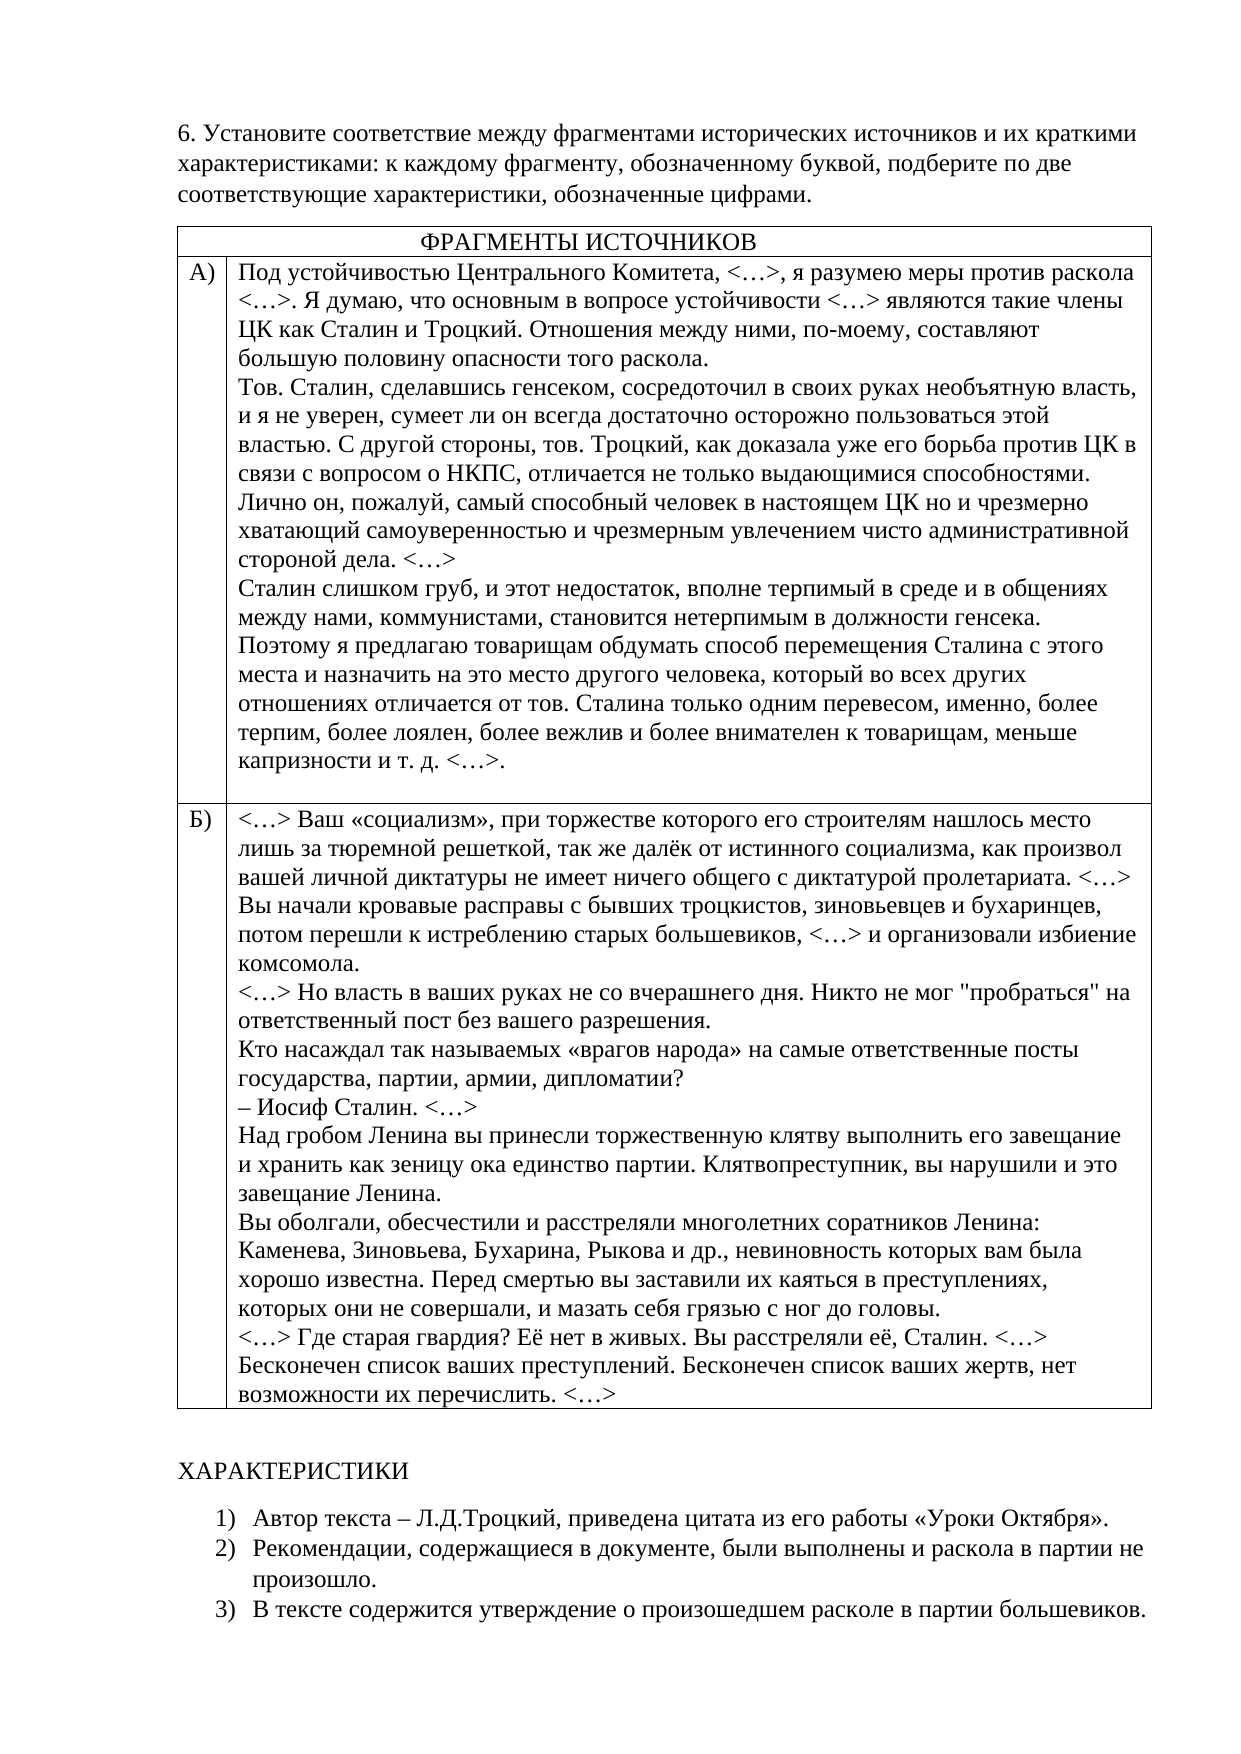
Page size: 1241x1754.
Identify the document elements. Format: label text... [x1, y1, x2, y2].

text 6. Установите соответствие между фрагментами исторических источников и их краткими характеристиками: к каждому фрагменту, обозначенному буквой, подберите по две соответствующие характеристики, обозначенные цифрами. [177, 118, 1152, 208]
list Рекомендации, содержащиеся в документе, были выполнены и раскола в партии не произошло. [215, 1533, 1152, 1593]
text ХАРАКТЕРИСТИКИ [177, 1456, 1152, 1485]
list В тексте содержится утверждение о произошедшем расколе в партии большевиков. [215, 1594, 1152, 1623]
table_cell Под устойчивостью Центрального Комитета, <…>, я разумею меры против раскола <…>. Я думаю, что основным в вопросе устойчивости <…> являются такие члены ЦК как Сталин и Троцкий. Отношения между ними, по-моему, составляют большую половину опасности того раскола. Тов. Сталин, сделавшись генсеком, сосредоточил в своих руках необъятную власть, и я не уверен, сумеет ли он всегда достаточно осторожно пользоваться этой властью. С другой стороны, тов. Троцкий, как доказала уже его борьба против ЦК в связи с вопросом о НКПС, отличается не только выдающимися способностями. Лично он, пожалуй, самый способный человек в настоящем ЦК но и чрезмерно хватающий самоуверенностью и чрезмерным увлечением чисто административной стороной дела. <…> Сталин слишком груб, и этот недостаток, вполне терпимый в среде и в общениях между нами, коммунистами, становится нетерпимым в должности генсека. Поэтому я предлагаю товарищам обдумать способ перемещения Сталина с этого места и назначить на это место другого человека, который во всех других отношениях отличается от тов. Сталина только одним перевесом, именно, более терпим, более лоялен, более вежлив и более внимателен к товарищам, меньше капризности и т. д. <…>. [227, 257, 1151, 803]
table_header ФРАГМЕНТЫ ИСТОЧНИКОВ [178, 227, 1151, 256]
table_cell <…> Ваш «социализм», при торжестве которого его строителям нашлось место лишь за тюремной решеткой, так же далёк от истинного социализма, как произвол вашей личной диктатуры не имеет ничего общего с диктатурой пролетариата. <…> Вы начали кровавые расправы с бывших троцкистов, зиновьевцев и бухаринцев, потом перешли к истреблению старых большевиков, <…> и организовали избиение комсомола. <…> Но власть в ваших руках не со вчерашнего дня. Никто не мог "пробраться" на ответственный пост без вашего разрешения. Кто насаждал так называемых «врагов народа» на самые ответственные посты государства, партии, армии, дипломатии? – Иосиф Сталин. <…> Над гробом Ленина вы принесли торжественную клятву выполнить его завещание и хранить как зеницу ока единство партии. Клятвопреступник, вы нарушили и это завещание Ленина. Вы оболгали, обесчестили и расстреляли многолетних соратников Ленина: Каменева, Зиновьева, Бухарина, Рыкова и др., невиновность которых вам была хорошо известна. Перед смертью вы заставили их каяться в преступлениях, которых они не совершали, и мазать себя грязью с ног до головы. <…> Где старая гвардия? Её нет в живых. Вы расстреляли её, Сталин. <…> Бесконечен список ваших преступлений. Бесконечен список ваших жертв, нет возможности их перечислить. <…> [227, 804, 1151, 1408]
list Автор текста – Л.Д.Троцкий, приведена цитата из его работы «Уроки Октября». [215, 1503, 1152, 1532]
table_cell Б) [178, 804, 226, 1408]
table_cell А) [178, 257, 226, 803]
